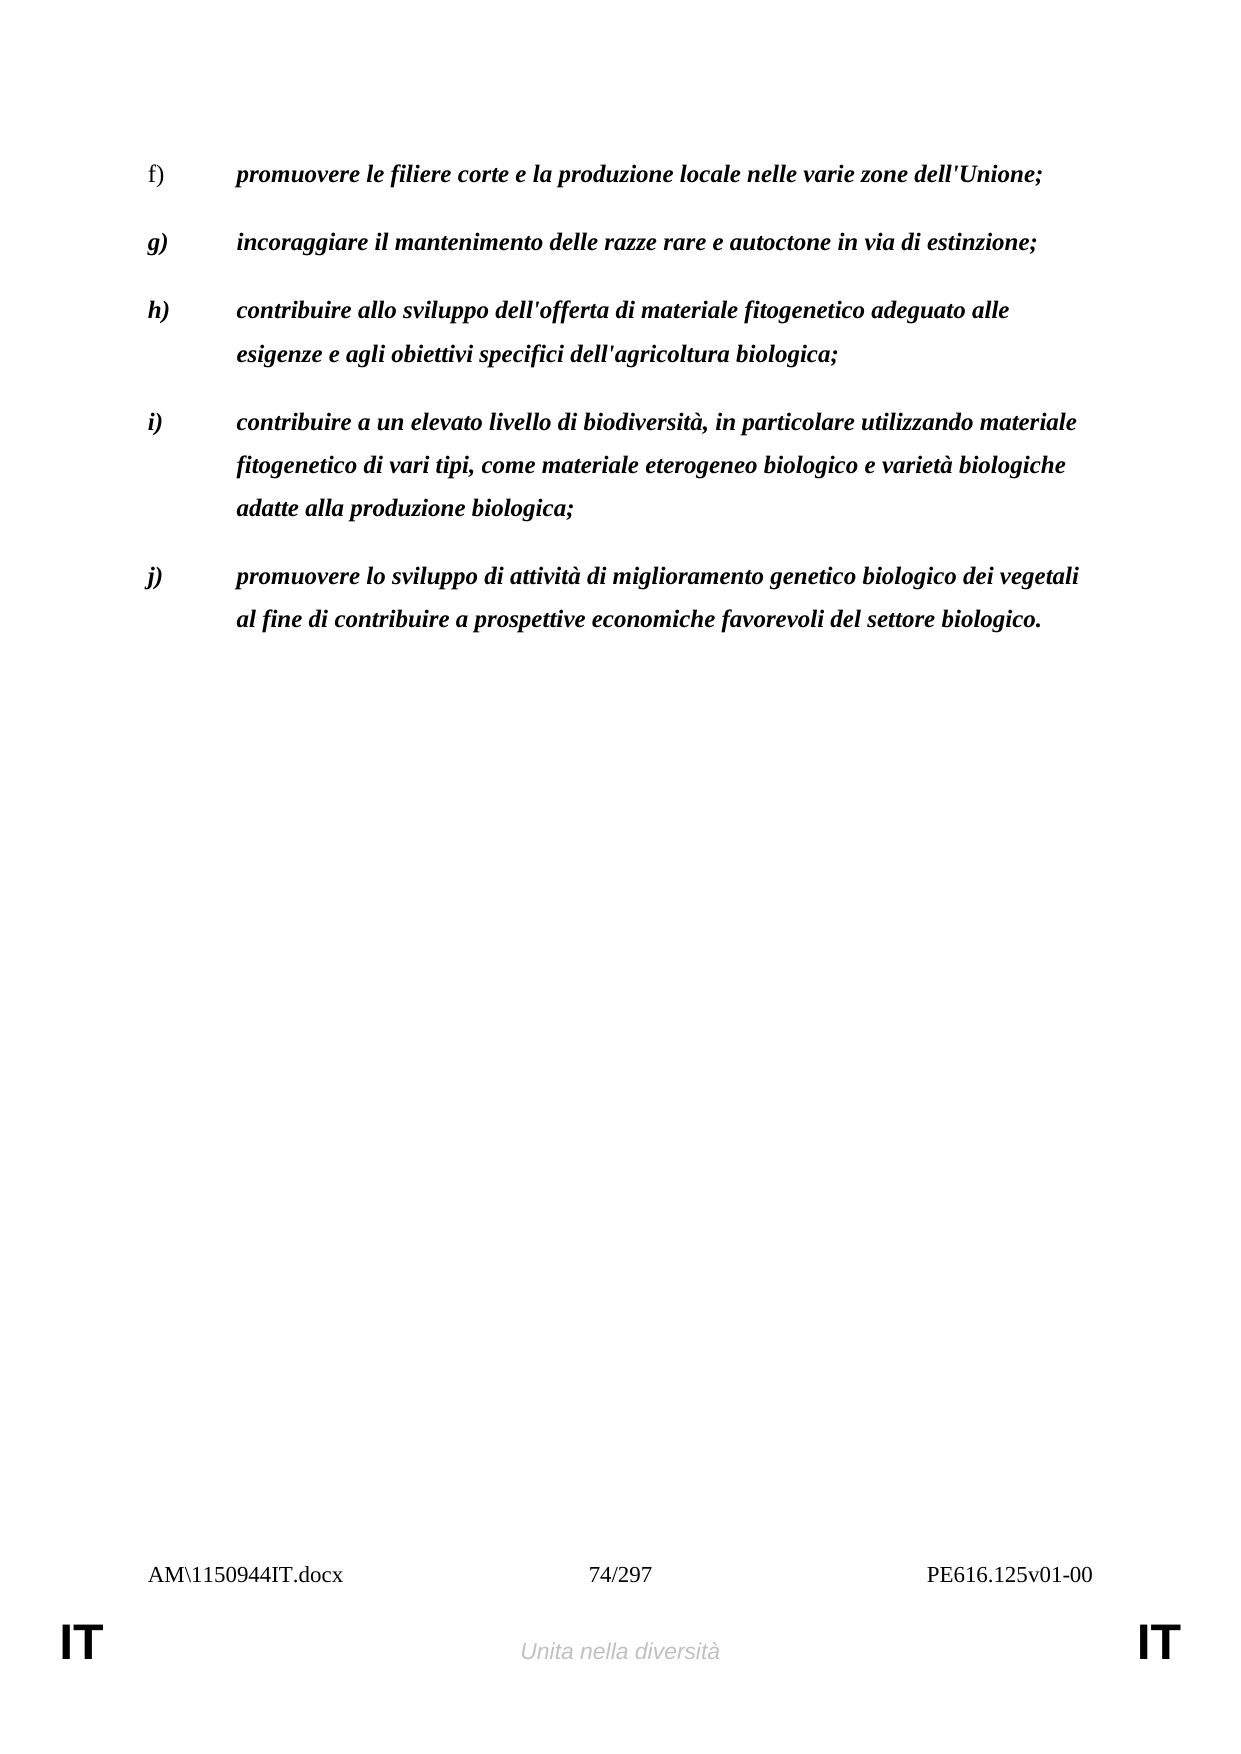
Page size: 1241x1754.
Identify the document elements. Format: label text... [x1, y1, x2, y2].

text f) promuovere le filiere corte e la produzione locale nelle varie zone dell'Unione; [148, 159, 1092, 188]
text h) contribuire allo sviluppo dell'offerta di materiale fitogenetico adeguato alle esigenze e agli obiettivi specifici dell'agricoltura biologica; [148, 296, 1092, 367]
text i) contribuire a un elevato livello di biodiversità, in particolare utilizzando materiale fitogenetico di vari tipi, come materiale eterogeneo biologico e varietà biologiche adatte alla produzione biologica; [148, 407, 1092, 522]
text g) incoraggiare il mantenimento delle razze rare e autoctone in via di estinzione; [148, 227, 1092, 256]
text j) promuovere lo sviluppo di attività di miglioramento genetico biologico dei vegetali al fine di contribuire a prospettive economiche favorevoli del settore biologico. [148, 561, 1092, 633]
